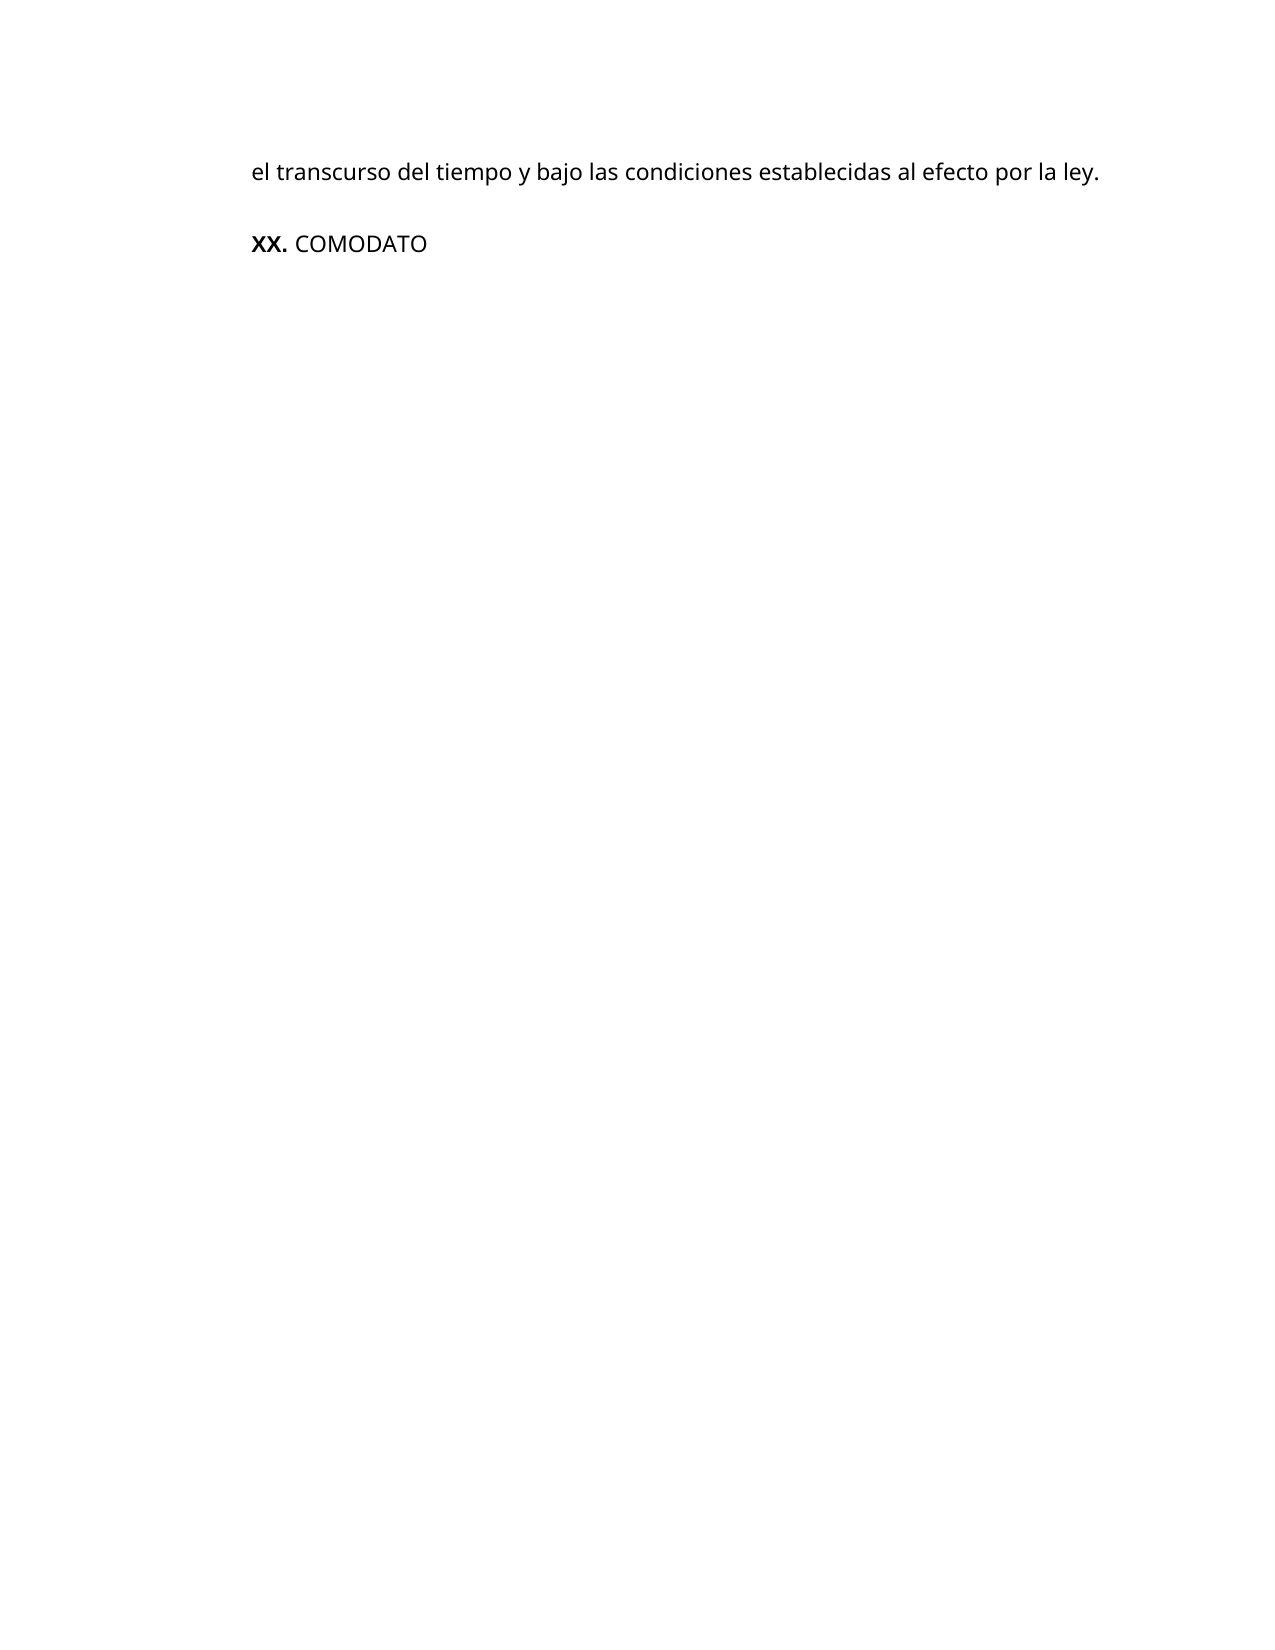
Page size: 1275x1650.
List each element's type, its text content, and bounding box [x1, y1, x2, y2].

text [251, 156, 1182, 187]
list COMODATO [251, 228, 1194, 259]
